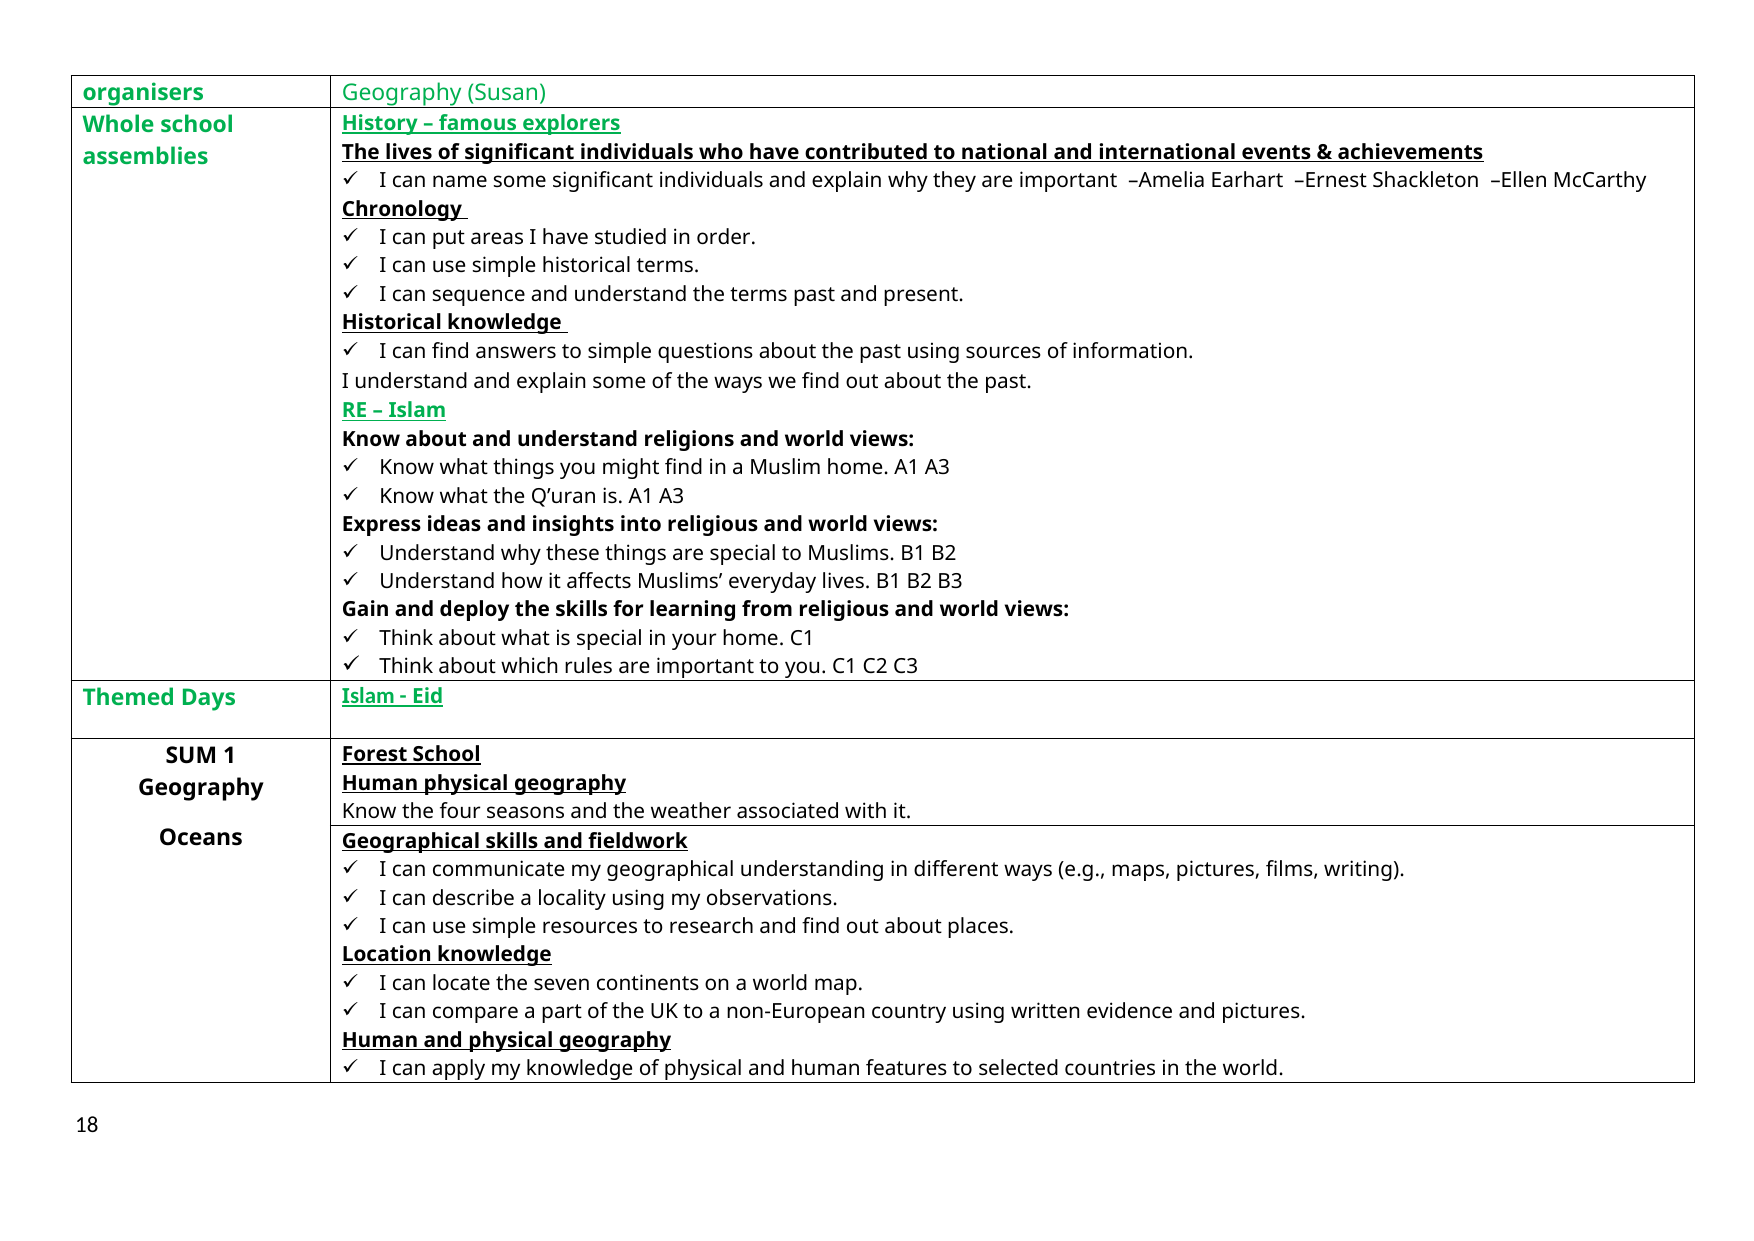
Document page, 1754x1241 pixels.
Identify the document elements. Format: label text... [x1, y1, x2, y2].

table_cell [331, 826, 1694, 1082]
table_cell History – famous explorers The lives of significant individuals who have contributed to national and international events & achievements I can name some significant individuals and explain why they are important –Amelia Earhart –Ernest Shackleton –Ellen McCarthy Chronology I can put areas I have studied in order. I can use simple historical terms. I can sequence and understand the terms past and present. Historical knowledge I can find answers to simple questions about the past using sources of information. I understand and explain some of the ways we find out about the past. RE – Islam Know about and understand religions and world views: Know what things you might find in a Muslim home. A1 A3 Know what the Q’uran is. A1 A3 Express ideas and insights into religious and world views: Understand why these things are special to Muslims. B1 B2 Understand how it affects Muslims’ everyday lives. B1 B2 B3 Gain and deploy the skills for learning from religious and world views: Think about what is special in your home. C1 Think about which rules are important to you. C1 C2 C3 [331, 108, 1694, 680]
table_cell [331, 76, 1694, 107]
table_cell Themed Days [72, 681, 330, 738]
table_cell Islam - Eid [331, 681, 1694, 738]
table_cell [72, 76, 330, 107]
table_cell Whole school assemblies [72, 108, 330, 680]
table_cell Forest School Human physical geography Know the four seasons and the weather associated with it. [331, 739, 1694, 825]
table_cell SUM 1 Geography Oceans [72, 739, 330, 1082]
